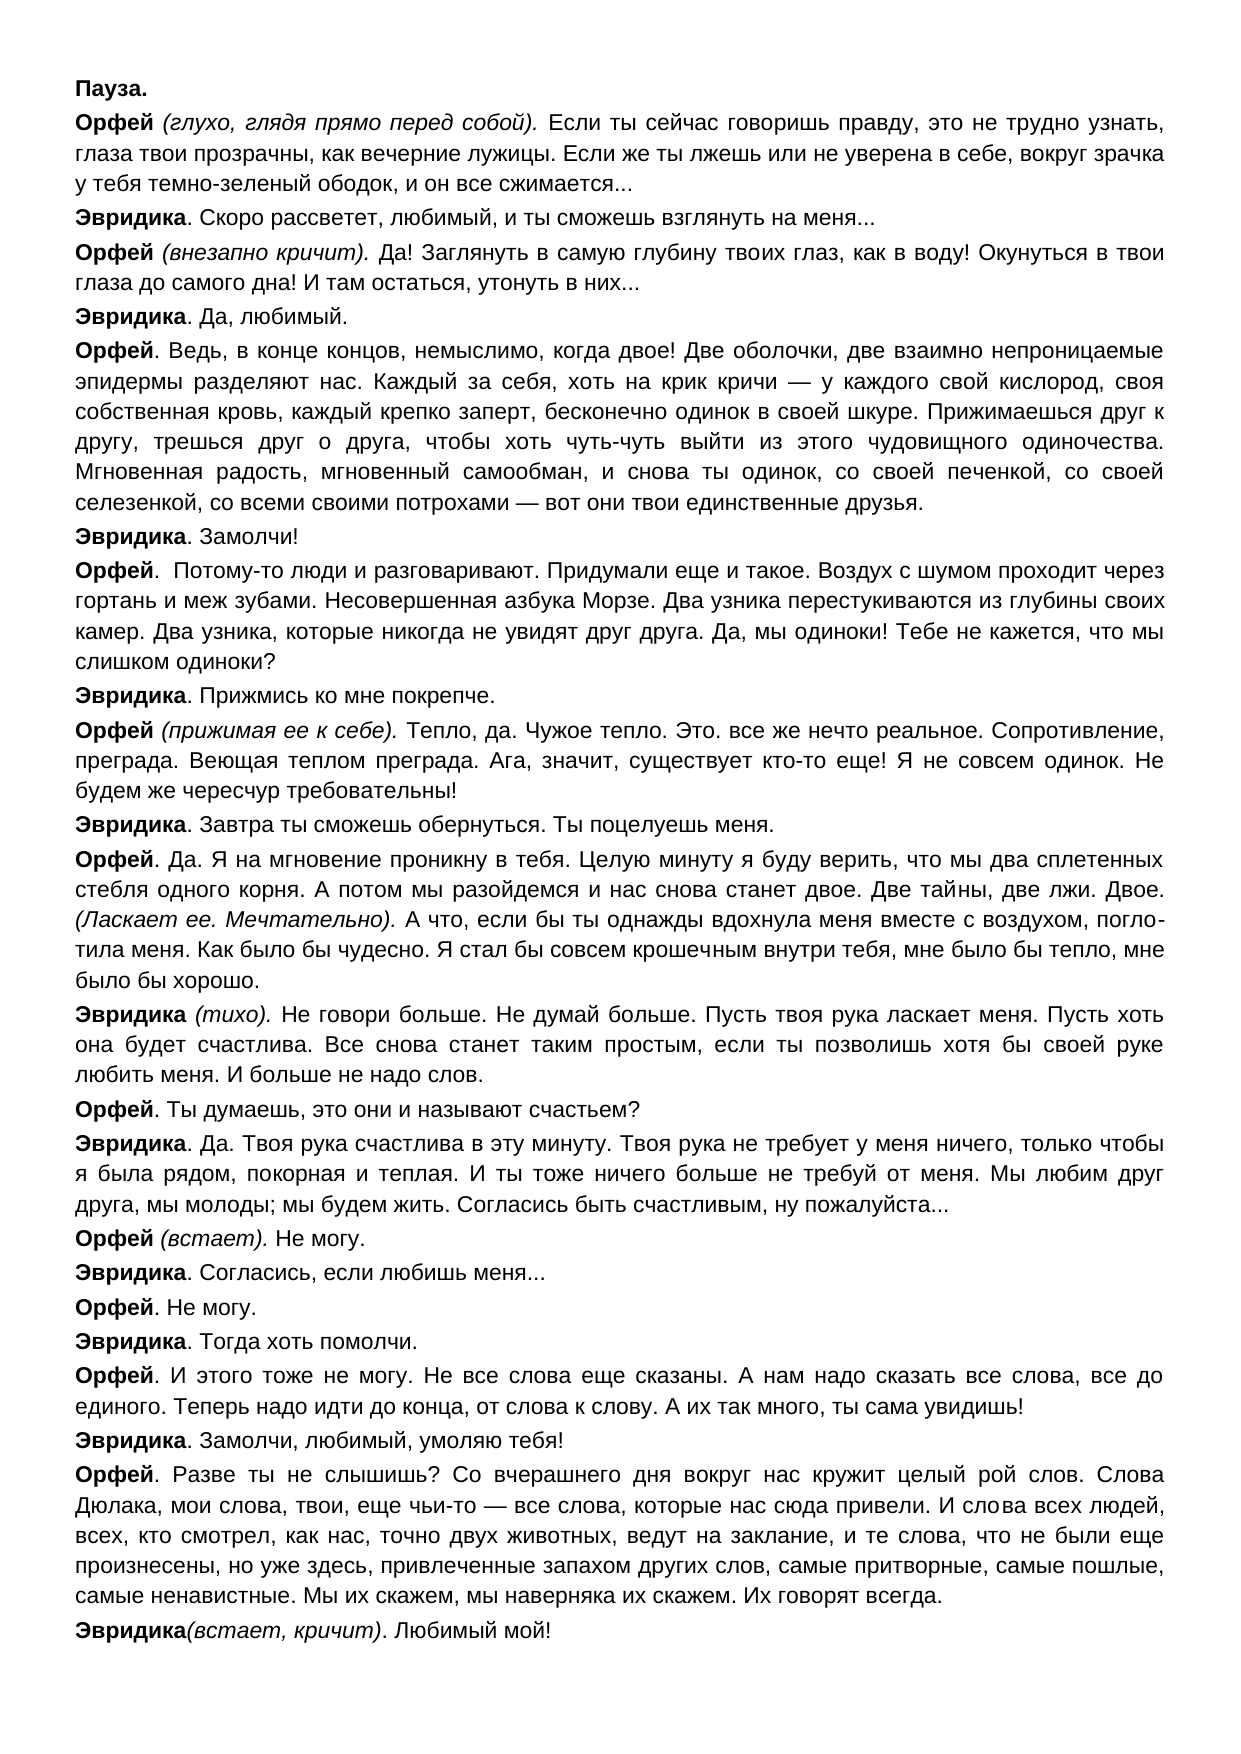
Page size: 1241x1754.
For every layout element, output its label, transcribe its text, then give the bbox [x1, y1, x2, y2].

text Эвридика. Прижмись ко мне покрепче. [75, 682, 1165, 709]
text Орфей (прижимая ее к себе). Тепло, да. Чужое тепло. Это. все же нечто реальное. Сопротивление, преграда. Веющая теплом преграда. Ага, значит, существует кто-то еще! Я не совсем одинок. Не будем же чересчур требовательны! [75, 717, 1165, 803]
text Орфей. И этого тоже не могу. Не все слова еще сказаны. А нам надо сказать все слова, все до единого. Теперь надо идти до конца, от слова к слову. А их так много, ты сама увидишь! [75, 1362, 1165, 1419]
text Эвридика. Завтра ты сможешь обернуться. Ты поцелуешь меня. [75, 811, 1165, 838]
text Орфей (встает). Не могу. [75, 1225, 1165, 1251]
text Орфей. Ведь, в конце концов, немыслимо, когда двое! Две оболочки, две взаимно непроницаемые эпидермы разделяют нас. Каждый за себя, хоть на крик кричи — у каждого свой кислород, своя собственная кровь, каждый крепко заперт, бесконечно одинок в своей шкуре. Прижимаешься друг к другу, трешься друг о друга, чтобы хоть чуть-чуть выйти из этого чудовищного одиночества. Мгновенная радость, мгновенный самообман, и снова ты одинок, со своей печенкой, со своей селезенкой, со всеми своими потрохами — вот они твои единственные друзья. [75, 337, 1165, 515]
text Орфей (внезапно кричит). Да! Заглянуть в самую глубину твоих глаз, как в воду! Окунуться в твои глаза до самого дна! И там остаться, утонуть в них... [75, 238, 1165, 295]
text Эвридика. Замолчи, любимый, умоляю тебя! [75, 1427, 1165, 1453]
text Эвридика. Да. Твоя рука счастлива в эту минуту. Твоя рука не требует у меня ничего, только чтобы я была рядом, покорная и теплая. И ты тоже ничего больше не требуй от меня. Мы любим друг друга, мы молоды; мы будем жить. Согласись быть счастливым, ну пожалуйста... [75, 1130, 1165, 1217]
text Орфей. Ты думаешь, это они и называют счастьем? [75, 1096, 1165, 1122]
text Эвридика. Замолчи! [75, 523, 1165, 549]
text Эвридика. Тогда хоть помолчи. [75, 1328, 1165, 1354]
text Орфей. Не могу. [75, 1294, 1165, 1320]
text Орфей. Потому-то люди и разговаривают. Придумали еще и такое. Воздух с шумом проходит через гортань и меж зубами. Несовершенная азбука Морзе. Два узника перестукиваются из глубины своих камер. Два узника, которые никогда не увидят друг друга. Да, мы одиноки! Тебе не кажется, что мы слишком одиноки? [75, 557, 1165, 674]
text Пауза. [75, 75, 1165, 101]
text Орфей. Разве ты не слышишь? Со вчерашнего дня вокруг нас кружит целый рой слов. Слова Дюлака, мои слова, твои, еще чьи-то — все слова, которые нас сюда привели. И слова всех людей, всех, кто смотрел, как нас, точно двух животных, ведут на заклание, и те слова, что не были еще произнесены, но уже здесь, привлеченные запахом других слов, самые притворные, самые пошлые, самые ненавистные. Мы их скажем, мы наверняка их скажем. Их говорят всегда. [75, 1461, 1165, 1609]
text Орфей. Да. Я на мгновение проникну в тебя. Целую минуту я буду верить, что мы два сплетенных стебля одного корня. А потом мы разойдемся и нас снова станет двое. Две тайны, две лжи. Двое. (Ласкает ее. Мечтательно). А что, если бы ты однажды вдохнула меня вместе с воздухом, поглотила меня. Как было бы чудесно. Я стал бы совсем крошечным внутри тебя, мне было бы тепло, мне было бы хорошо. [75, 846, 1165, 993]
text Эвридика(встает, кричит). Любимый мой! [75, 1617, 1165, 1643]
text Эвридика (тихо). Не говори больше. Не думай больше. Пусть твоя рука ласкает меня. Пусть хоть она будет счастлива. Все снова станет таким простым, если ты позволишь хотя бы своей руке любить меня. И больше не надо слов. [75, 1001, 1165, 1088]
text Орфей (глухо, глядя прямо перед собой). Если ты сейчас говоришь правду, это не трудно узнать, глаза твои прозрачны, как вечерние лужицы. Если же ты лжешь или не уверена в себе, вокруг зрачка у тебя темно-зеленый ободок, и он все сжимается... [75, 109, 1165, 196]
text Эвридика. Да, любимый. [75, 303, 1165, 329]
text Эвридика. Согласись, если любишь меня... [75, 1259, 1165, 1286]
text Эвридика. Скоро рассветет, любимый, и ты сможешь взглянуть на меня... [75, 204, 1165, 231]
